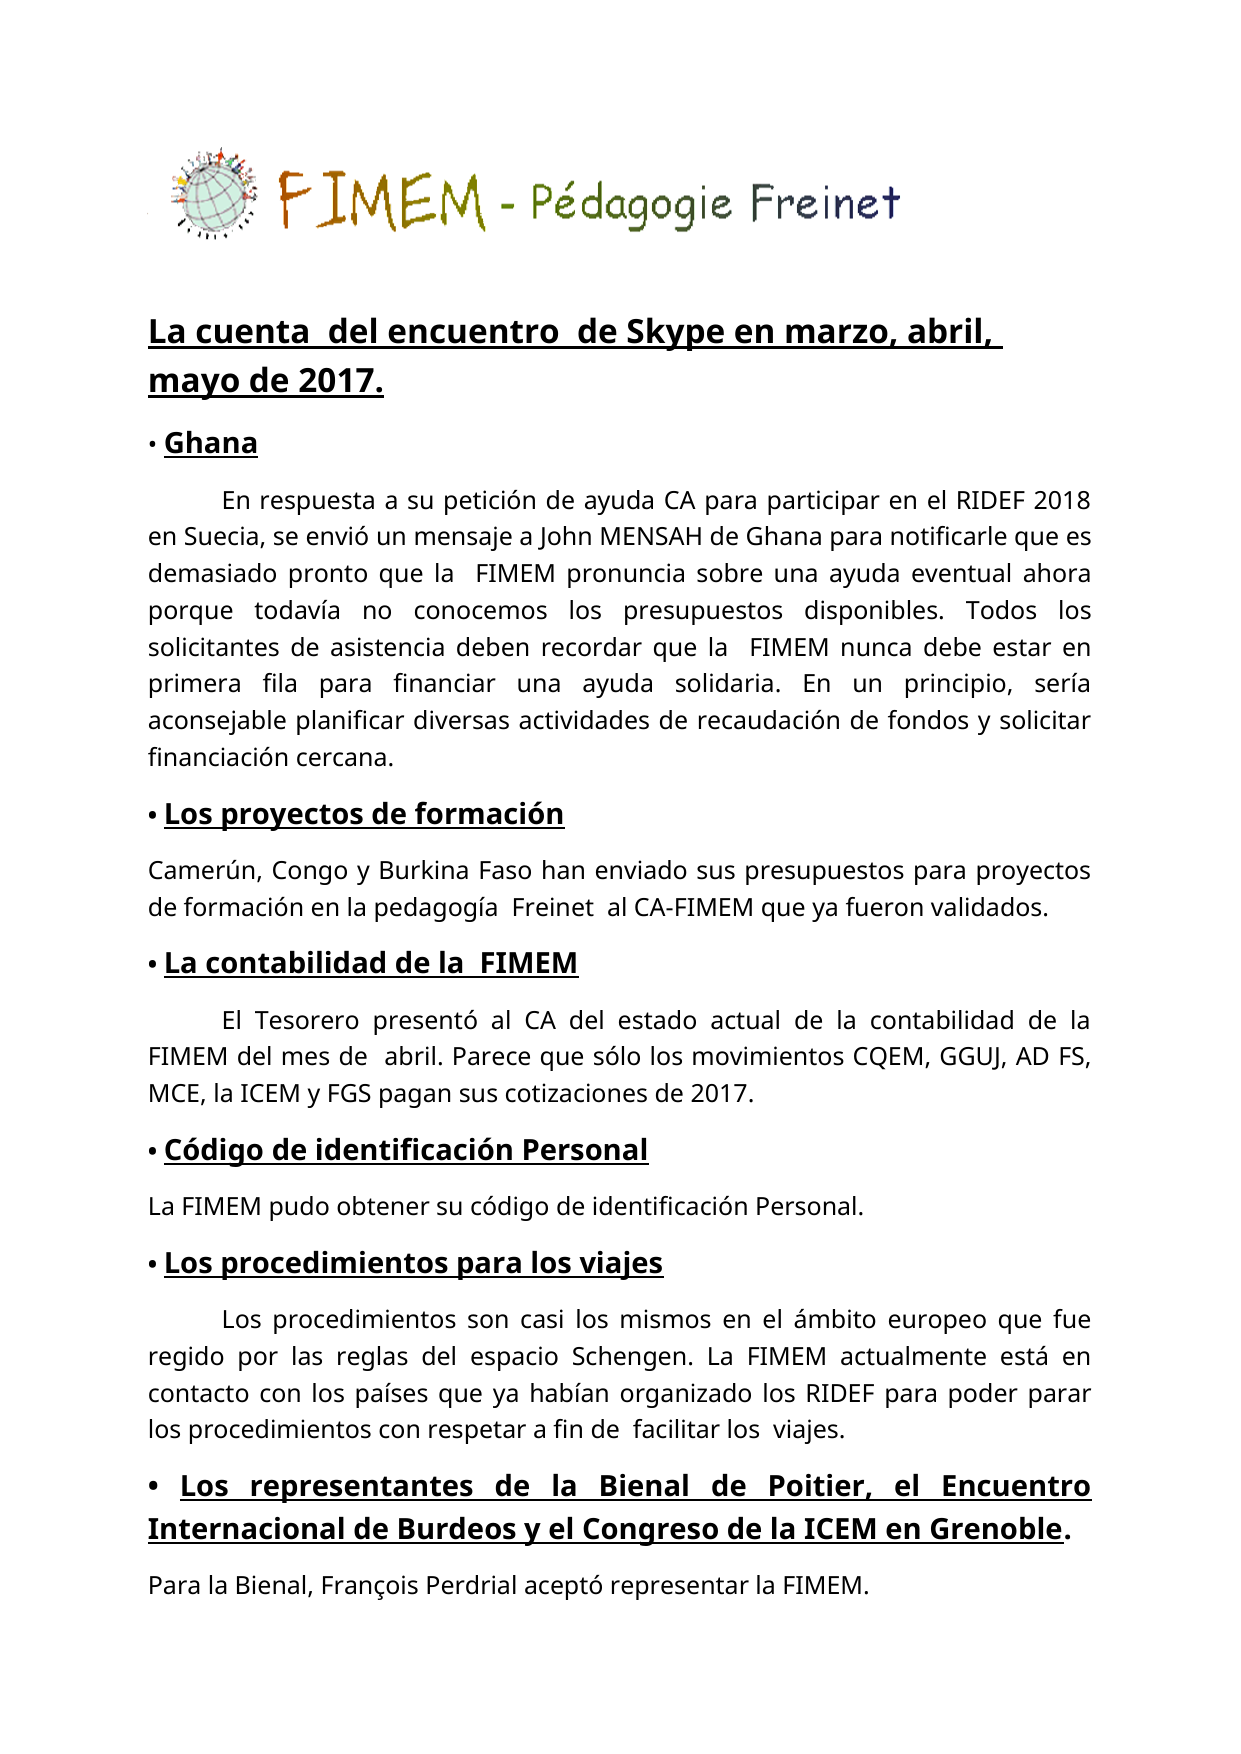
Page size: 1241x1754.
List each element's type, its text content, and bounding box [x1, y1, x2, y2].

text • Los proyectos de formación [148, 793, 1093, 833]
text • Los procedimientos para los viajes [148, 1242, 1093, 1282]
text La FIMEM pudo obtener su código de identificación Personal. [148, 1189, 1093, 1223]
text Para la Bienal, François Perdrial aceptó representar la FIMEM. [148, 1568, 1093, 1602]
text En respuesta a su petición de ayuda CA para participar en el RIDEF 2018 en Suecia, se envió un mensaje a John MENSAH de Ghana para notificarle que es demasiado pronto que la FIMEM pronuncia sobre una ayuda eventual ahora porque todavía no conocemos los presupuestos disponibles. Todos los solicitantes de asistencia deben recordar que la FIMEM nunca debe estar en primera fila para financiar una ayuda solidaria. En un principio, sería aconsejable planificar diversas actividades de recaudación de fondos y solicitar financiación cercana. [148, 482, 1093, 774]
text Los procedimientos son casi los mismos en el ámbito europeo que fue regido por las reglas del espacio Schengen. La FIMEM actualmente está en contacto con los países que ya habían organizado los RIDEF para poder parar los procedimientos con respetar a fin de facilitar los viajes. [148, 1302, 1093, 1446]
text La cuenta del encuentro de Skype en marzo, abril, mayo de 2017. [148, 308, 1093, 403]
text • Los representantes de la Bienal de Poitier, el Encuentro Internacional de Burdeos y el Congreso de la ICEM en Grenoble. [148, 1465, 1093, 1548]
text Camerún, Congo y Burkina Faso han enviado sus presupuestos para proyectos de formación en la pedagogía Freinet al CA-FIMEM que ya fueron validados. [148, 853, 1093, 923]
text El Tesorero presentó al CA del estado actual de la contabilidad de la FIMEM del mes de abril. Parece que sólo los movimientos CQEM, GGUJ, AD FS, MCE, la ICEM y FGS pagan sus cotizaciones de 2017. [148, 1002, 1093, 1110]
picture [147, 147, 911, 240]
text • La contabilidad de la FIMEM [148, 943, 1093, 982]
text • Código de identificación Personal [148, 1129, 1093, 1169]
text • Ghana [148, 423, 1093, 462]
